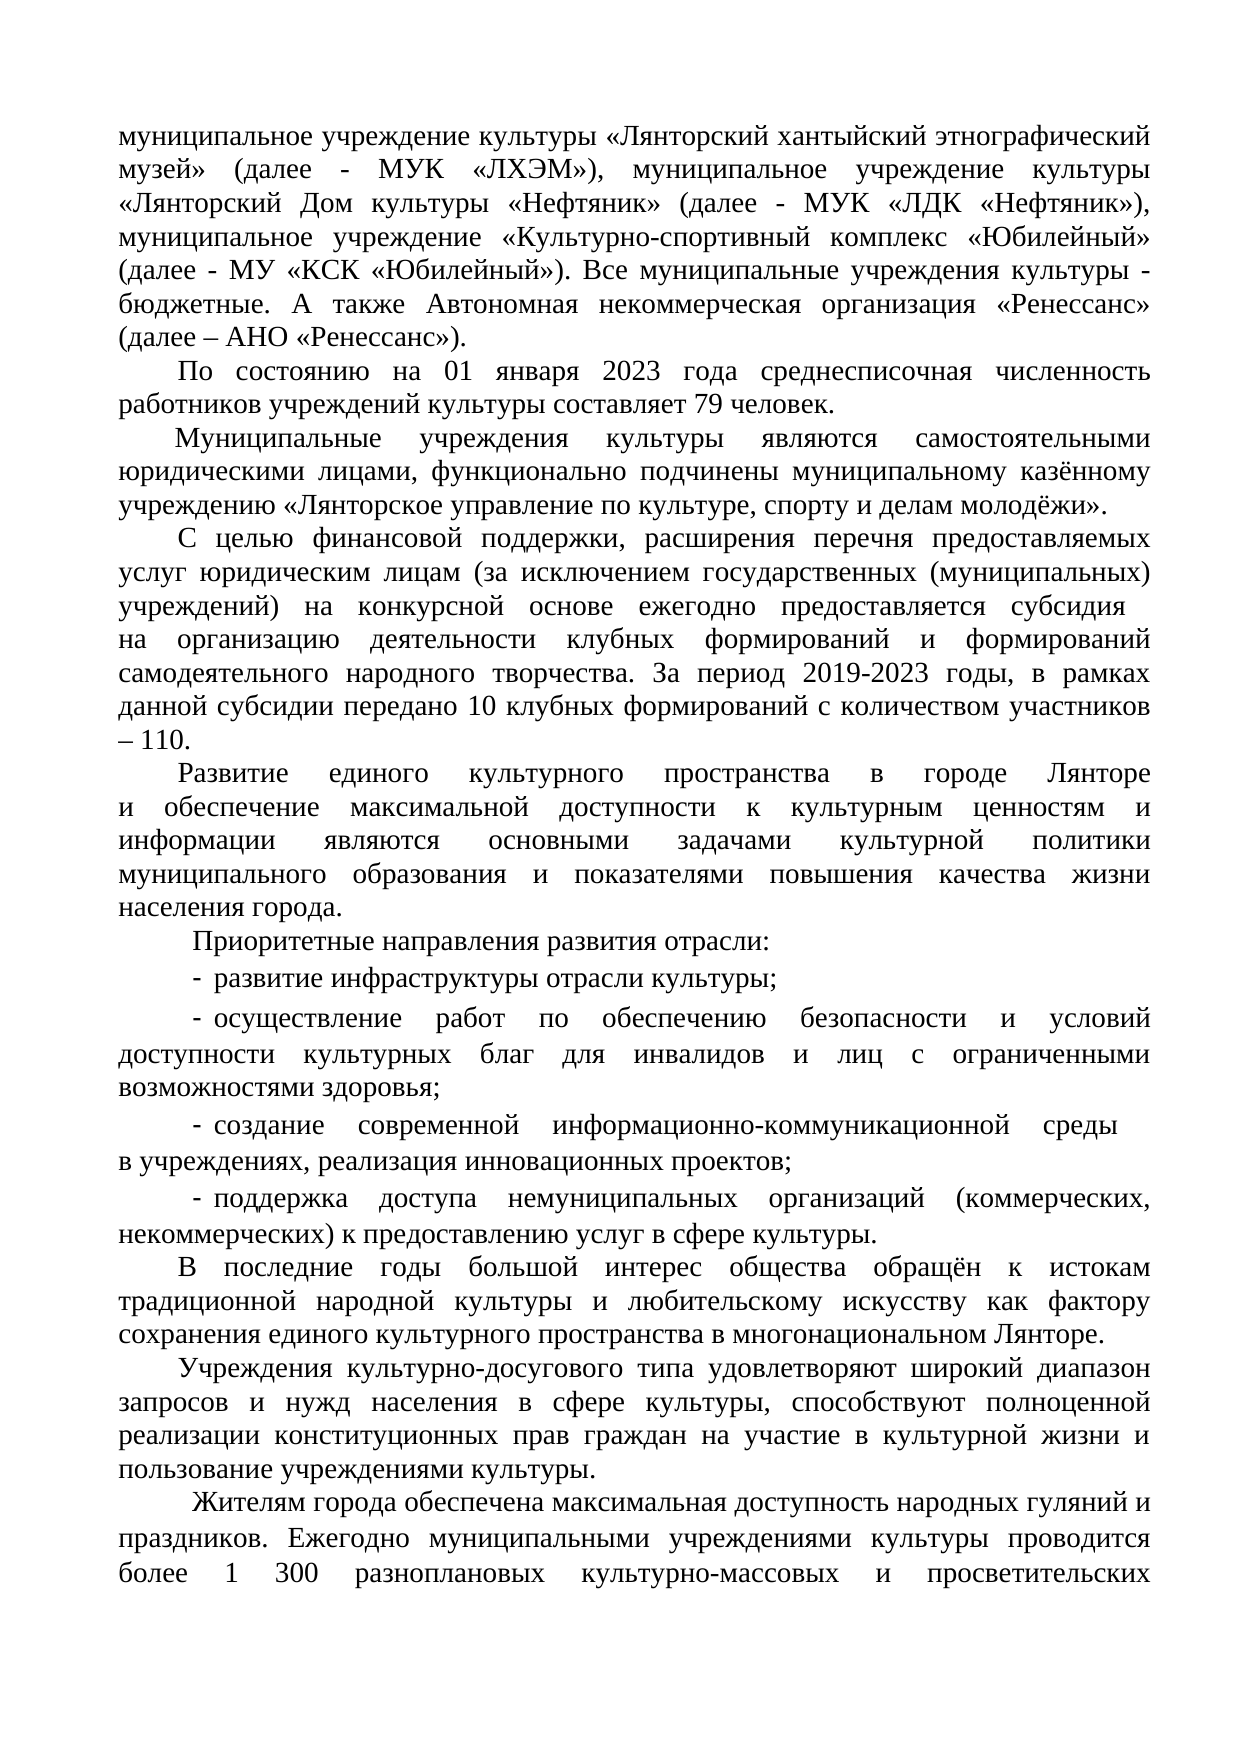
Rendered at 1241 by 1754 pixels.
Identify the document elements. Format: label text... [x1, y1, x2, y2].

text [118, 1484, 1152, 1589]
text Учреждения культурно-досугового типа удовлетворяют широкий диапазон запросов и нужд населения в сфере культуры, способствуют полноценной реализации конституционных прав граждан на участие в культурной жизни и пользование учреждениями культуры. [118, 1350, 1152, 1484]
list создание современной информационно-коммуникационной среды в учреждениях, реализация инновационных проектов; [118, 1103, 1152, 1176]
text С целью финансовой поддержки, расширения перечня предоставляемых услуг юридическим лицам (за исключением государственных (муниципальных) учреждений) на конкурсной основе ежегодно предоставляется субсидия на организацию деятельности клубных формирований и формирований самодеятельного народного творчества. За период 2019-2023 годы, в рамках данной субсидии передано 10 клубных формирований с количеством участников – 110. [118, 521, 1152, 755]
text По состоянию на 01 января 2023 года среднесписочная численность работников учреждений культуры составляет 79 человек. [118, 353, 1152, 420]
text Развитие единого культурного пространства в городе Лянторе и обеспечение максимальной доступности к культурным ценностям и информации являются основными задачами культурной политики муниципального образования и показателями повышения качества жизни населения города. [118, 755, 1152, 923]
list развитие инфраструктуры отрасли культуры; [118, 957, 1152, 996]
list поддержка доступа немуниципальных организаций (коммерческих, некоммерческих) к предоставлению услуг в сфере культуры. [118, 1176, 1152, 1249]
text Муниципальные учреждения культуры являются самостоятельными юридическими лицами, функционально подчинены муниципальному казённому учреждению «Лянторское управление по культуре, спорту и делам молодёжи». [118, 420, 1152, 521]
list осуществление работ по обеспечению безопасности и условий доступности культурных благ для инвалидов и лиц с ограниченными возможностями здоровья; [118, 996, 1152, 1103]
text Приоритетные направления развития отрасли: [118, 923, 1152, 957]
text В последние годы большой интерес общества обращён к истокам традиционной народной культуры и любительскому искусству как фактору сохранения единого культурного пространства в многонациональном Лянторе. [118, 1249, 1152, 1350]
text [118, 118, 1152, 353]
